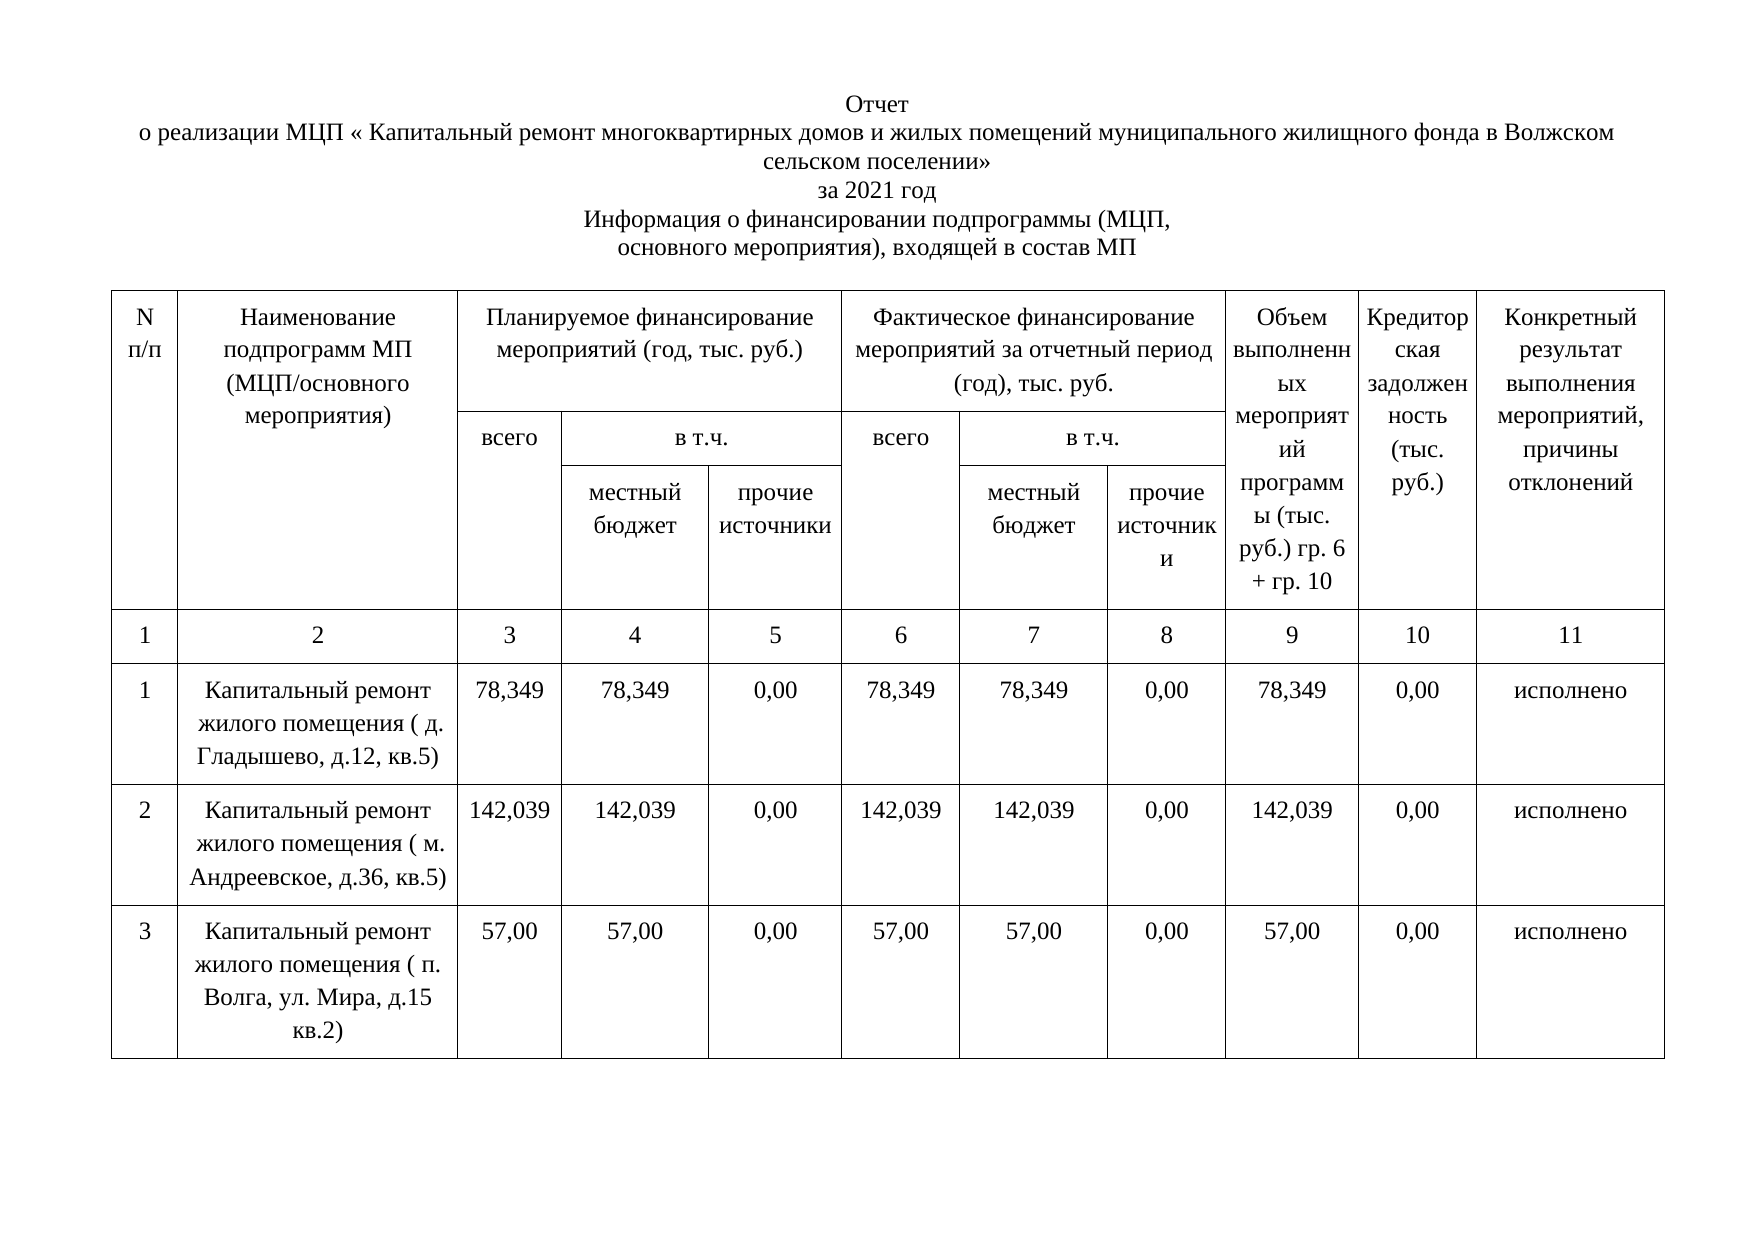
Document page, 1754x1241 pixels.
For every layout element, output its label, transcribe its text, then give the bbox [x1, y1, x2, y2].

table_cell всего [458, 412, 561, 609]
text о реализации МЦП « Капитальный ремонт многоквартирных домов и жилых помещений муниципального жилищного фонда в Волжском сельском поселении» [118, 117, 1636, 175]
table_header Наименование подпрограмм МП (МЦП/основного мероприятия) [178, 291, 457, 609]
table_header N п/п [112, 291, 177, 609]
table_cell в т.ч. [562, 412, 841, 465]
table_cell 0,00 [1359, 906, 1476, 1058]
table_cell Капитальный ремонт жилого помещения ( м. Андреевское, д.36, кв.5) [178, 785, 457, 904]
text основного мероприятия), входящей в состав МП [118, 232, 1636, 261]
table_cell исполнено [1477, 664, 1664, 784]
table_cell 2 [178, 610, 457, 663]
table_cell 1 [112, 664, 177, 784]
table_cell 0,00 [709, 785, 841, 904]
table_cell 0,00 [1359, 664, 1476, 784]
table_cell 11 [1477, 610, 1664, 663]
table_cell 78,349 [1226, 664, 1358, 784]
table_cell исполнено [1477, 785, 1664, 904]
table_cell местный бюджет [562, 466, 708, 609]
table_cell исполнено [1477, 906, 1664, 1058]
table_cell 3 [112, 906, 177, 1058]
table_cell 6 [842, 610, 959, 663]
table_cell 57,00 [960, 906, 1107, 1058]
table_cell 0,00 [709, 906, 841, 1058]
table_header Конкретный результат выполнения мероприятий, причины отклонений [1477, 291, 1664, 609]
table_cell 142,039 [1226, 785, 1358, 904]
table_cell 78,349 [960, 664, 1107, 784]
table_cell 142,039 [842, 785, 959, 904]
table_cell Капитальный ремонт жилого помещения ( д. Гладышево, д.12, кв.5) [178, 664, 457, 784]
table_cell 142,039 [458, 785, 561, 904]
table_cell 142,039 [960, 785, 1107, 904]
table_cell всего [842, 412, 959, 609]
table_header Кредиторская задолженность (тыс. руб.) [1359, 291, 1476, 609]
table_header Планируемое финансирование мероприятий (год, тыс. руб.) [458, 291, 841, 411]
table_cell 57,00 [562, 906, 708, 1058]
table_cell прочие источники [1108, 466, 1225, 609]
table_cell Капитальный ремонт жилого помещения ( п. Волга, ул. Мира, д.15 кв.2) [178, 906, 457, 1058]
table_cell местный бюджет [960, 466, 1107, 609]
table_cell 2 [112, 785, 177, 904]
table_cell 4 [562, 610, 708, 663]
table_cell 0,00 [1108, 906, 1225, 1058]
table_cell 78,349 [562, 664, 708, 784]
table_cell 78,349 [842, 664, 959, 784]
table_cell 8 [1108, 610, 1225, 663]
table_cell 1 [112, 610, 177, 663]
table_cell 57,00 [458, 906, 561, 1058]
table_cell 3 [458, 610, 561, 663]
table_cell 7 [960, 610, 1107, 663]
table_cell 5 [709, 610, 841, 663]
table_cell 0,00 [1108, 664, 1225, 784]
text за 2021 год [118, 175, 1636, 204]
text Информация о финансировании подпрограммы (МЦП, [118, 204, 1636, 232]
table_cell 0,00 [709, 664, 841, 784]
table_header Фактическое финансирование мероприятий за отчетный период (год), тыс. руб. [842, 291, 1225, 411]
table_cell 9 [1226, 610, 1358, 663]
table_cell 57,00 [842, 906, 959, 1058]
table_cell 0,00 [1359, 785, 1476, 904]
table_cell 142,039 [562, 785, 708, 904]
table_cell в т.ч. [960, 412, 1225, 465]
table_cell 10 [1359, 610, 1476, 663]
table_cell 0,00 [1108, 785, 1225, 904]
table_cell прочие источники [709, 466, 841, 609]
table_cell 57,00 [1226, 906, 1358, 1058]
text Отчет [118, 89, 1636, 117]
table_cell 78,349 [458, 664, 561, 784]
table_header Объем выполненных мероприятий программы (тыс. руб.) гр. 6 + гр. 10 [1226, 291, 1358, 609]
